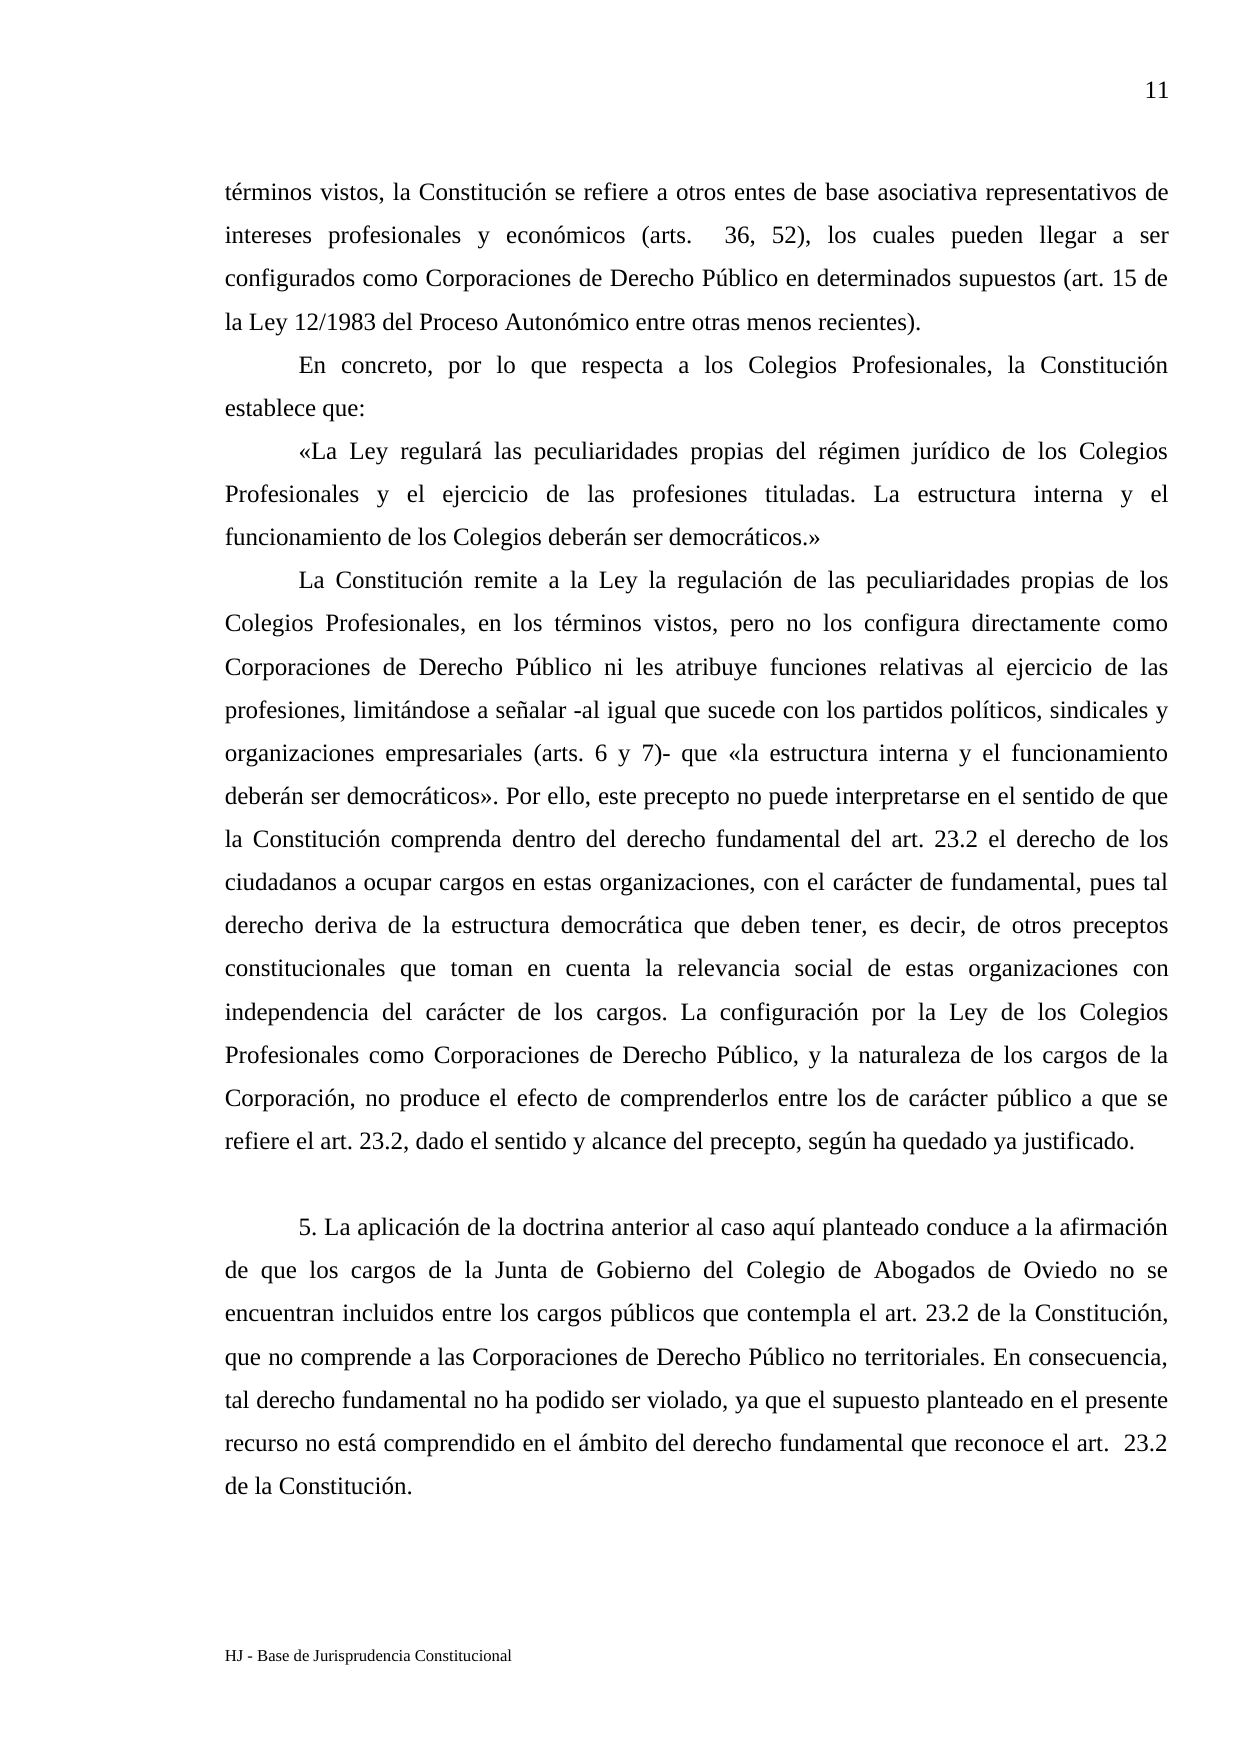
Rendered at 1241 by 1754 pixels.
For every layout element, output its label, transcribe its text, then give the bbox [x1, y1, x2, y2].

text 5. La aplicación de la doctrina anterior al caso aquí planteado conduce a la afirmación de que los cargos de la Junta de Gobierno del Colegio de Abogados de Oviedo no se encuentran incluidos entre los cargos públicos que contempla el art. 23.2 de la Constitución, que no comprende a las Corporaciones de Derecho Público no territoriales. En consecuencia, tal derecho fundamental no ha podido ser violado, ya que el supuesto planteado en el presente recurso no está comprendido en el ámbito del derecho fundamental que reconoce el art. 23.2 de la Constitución. [224, 1212, 1169, 1500]
text «La Ley regulará las peculiaridades propias del régimen jurídico de los Colegios Profesionales y el ejercicio de las profesiones tituladas. La estructura interna y el funcionamiento de los Colegios deberán ser democráticos.» [224, 436, 1169, 551]
text La Constitución remite a la Ley la regulación de las peculiaridades propias de los Colegios Profesionales, en los términos vistos, pero no los configura directamente como Corporaciones de Derecho Público ni les atribuye funciones relativas al ejercicio de las profesiones, limitándose a señalar -al igual que sucede con los partidos políticos, sindicales y organizaciones empresariales (arts. 6 y 7)- que «la estructura interna y el funcionamiento deberán ser democráticos». Por ello, este precepto no puede interpretarse en el sentido de que la Constitución comprenda dentro del derecho fundamental del art. 23.2 el derecho de los ciudadanos a ocupar cargos en estas organizaciones, con el carácter de fundamental, pues tal derecho deriva de la estructura democrática que deben tener, es decir, de otros preceptos constitucionales que toman en cuenta la relevancia social de estas organizaciones con independencia del carácter de los cargos. La configuración por la Ley de los Colegios Profesionales como Corporaciones de Derecho Público, y la naturaleza de los cargos de la Corporación, no produce el efecto de comprenderlos entre los de carácter público a que se refiere el art. 23.2, dado el sentido y alcance del precepto, según ha quedado ya justificado. [224, 565, 1169, 1155]
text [224, 177, 1169, 335]
text En concreto, por lo que respecta a los Colegios Profesionales, la Constitución establece que: [224, 350, 1169, 422]
